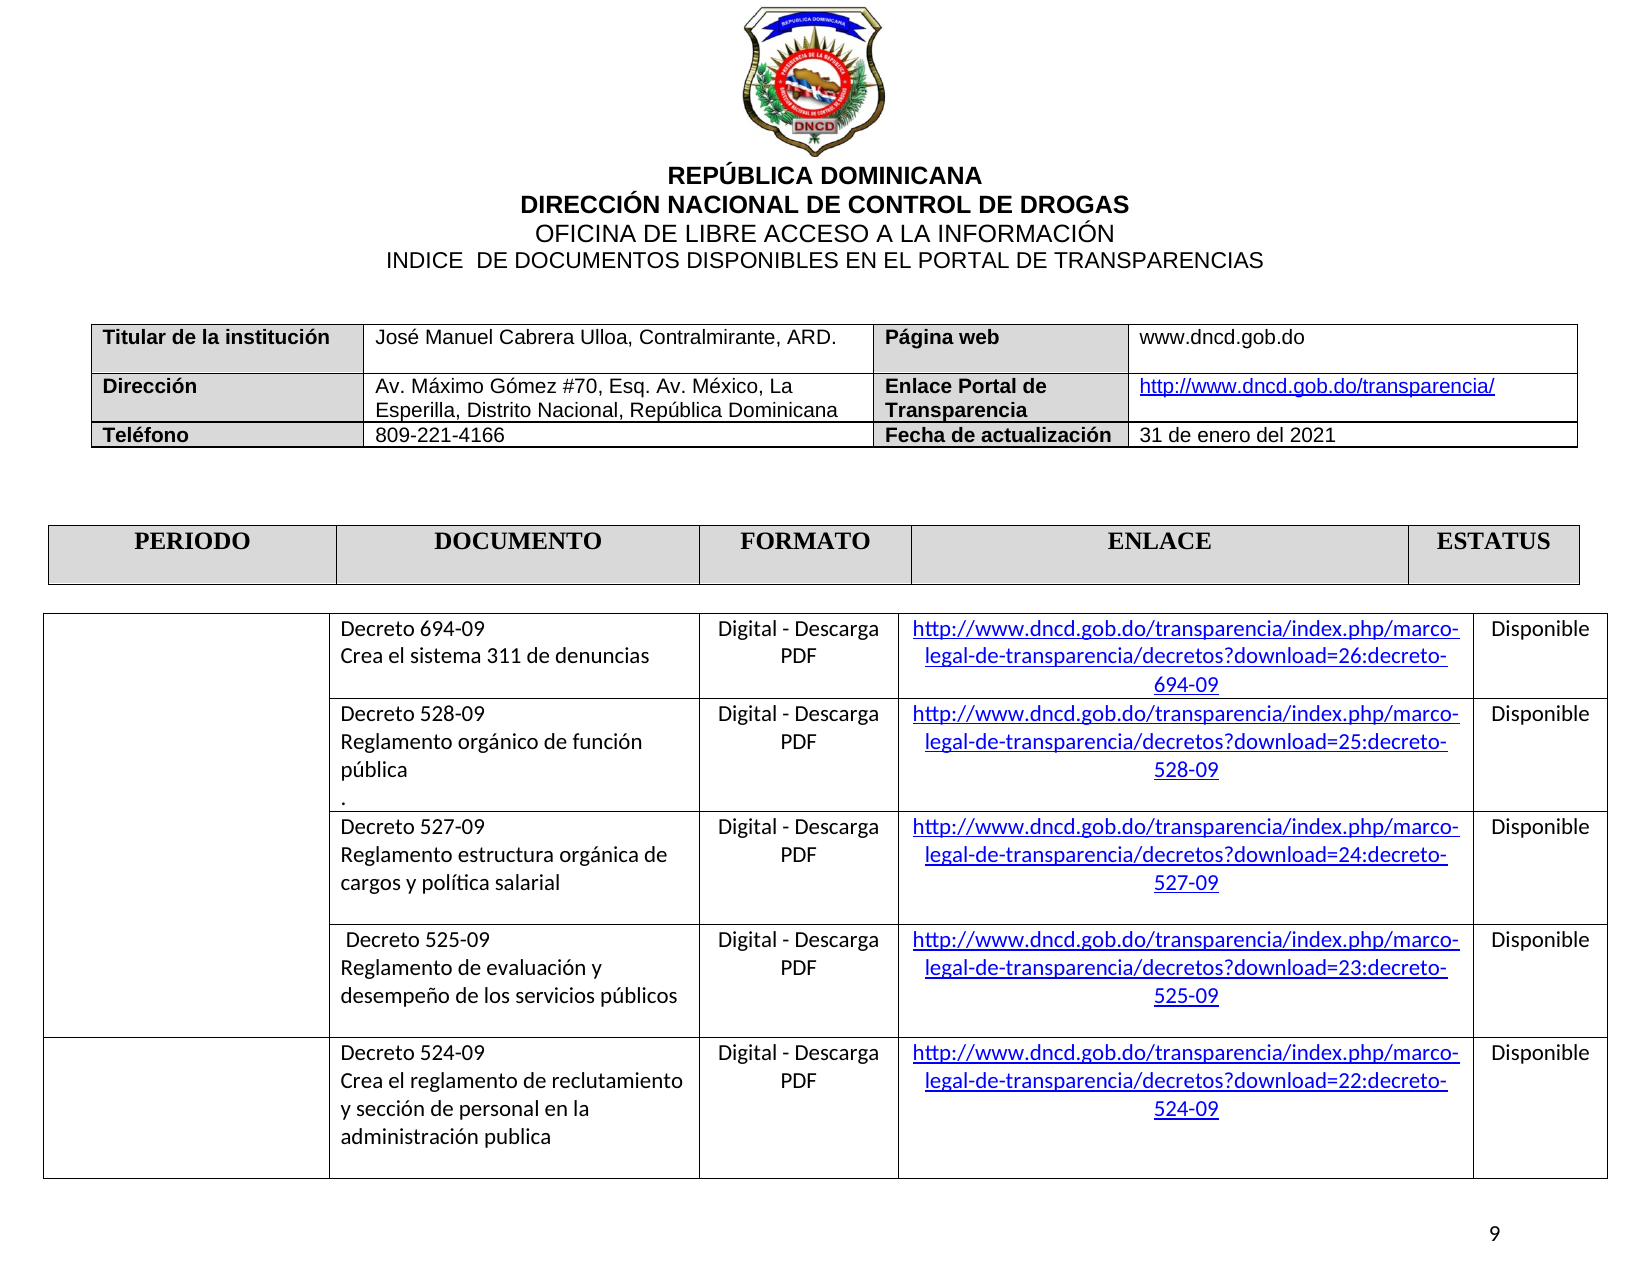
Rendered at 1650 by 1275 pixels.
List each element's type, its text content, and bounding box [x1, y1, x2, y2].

table_cell Decreto 694-09 Crea el sistema 311 de denuncias [330, 614, 699, 698]
table_cell http://www.dncd.gob.do/transparencia/index.php/marco-legal-de-transparencia/decretos?download=26:decreto-694-09 [899, 614, 1473, 698]
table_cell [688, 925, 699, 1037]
picture [742, 5, 886, 157]
table_cell Digital - Descarga PDF [700, 812, 898, 924]
table_cell Decreto 527-09 Reglamento estructura orgánica de cargos y política salarial [330, 812, 699, 924]
table_cell http://www.dncd.gob.do/transparencia/index.php/marco-legal-de-transparencia/decretos?download=25:decreto-528-09 [899, 699, 1473, 811]
table_cell http://www.dncd.gob.do/transparencia/index.php/marco-legal-de-transparencia/decretos?download=24:decreto-527-09 [899, 812, 1473, 924]
table_cell Digital - Descarga PDF [700, 699, 898, 811]
table_cell Disponible [1474, 812, 1607, 924]
table_cell [44, 1038, 329, 1178]
table_cell Digital - Descarga PDF [700, 1038, 898, 1178]
table_cell Disponible [1474, 699, 1607, 811]
table_cell Disponible [1474, 925, 1607, 1037]
table_cell Disponible [1474, 1038, 1607, 1178]
table_cell Digital - Descarga PDF [700, 614, 898, 698]
table_cell Digital - Descarga PDF [700, 925, 898, 1037]
table_cell http://www.dncd.gob.do/transparencia/index.php/marco-legal-de-transparencia/decretos?download=23:decreto-525-09 [899, 925, 1473, 1037]
table_cell Disponible [1474, 614, 1607, 698]
table_cell Decreto 524-09 Crea el reglamento de reclutamiento y sección de personal en la administración publica [330, 1038, 699, 1178]
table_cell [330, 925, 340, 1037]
table_cell http://www.dncd.gob.do/transparencia/index.php/marco-legal-de-transparencia/decretos?download=22:decreto-524-09 [899, 1038, 1473, 1178]
